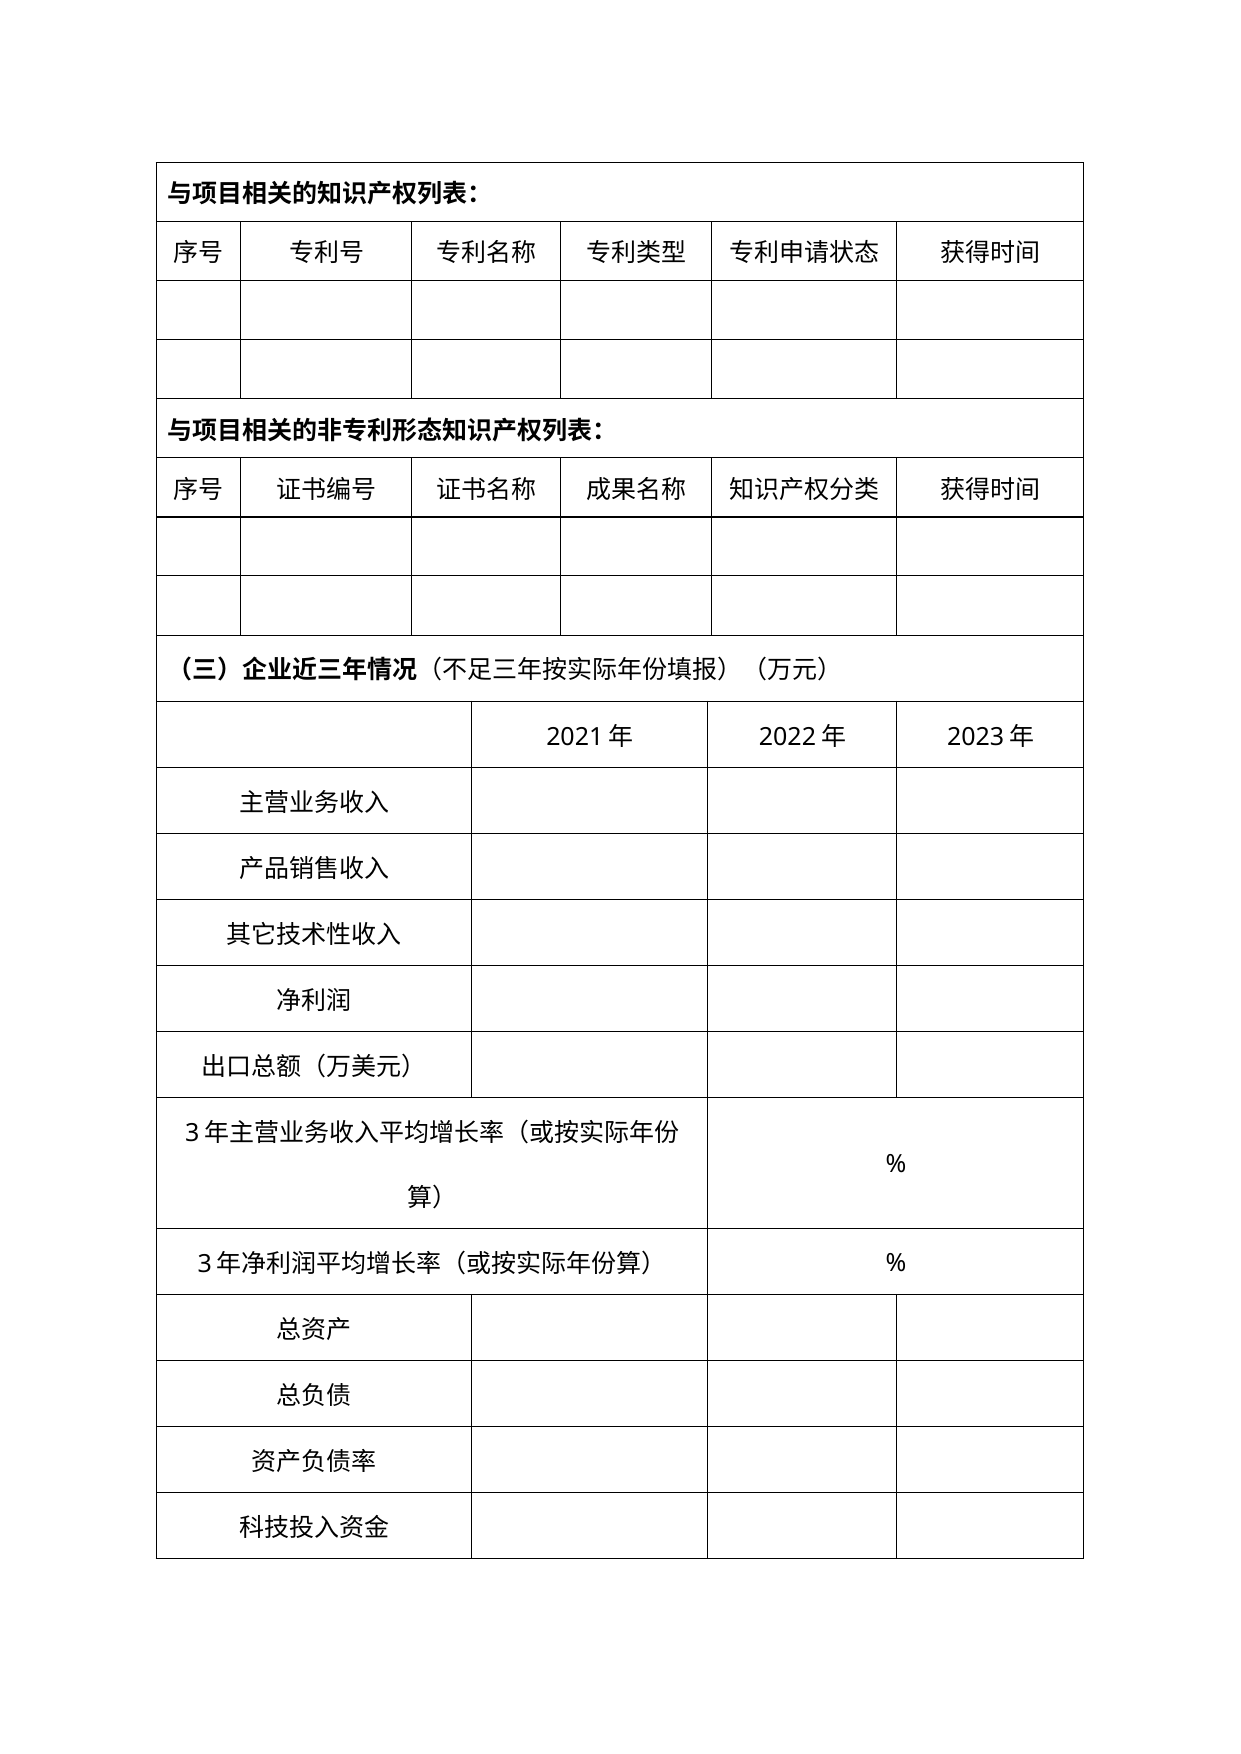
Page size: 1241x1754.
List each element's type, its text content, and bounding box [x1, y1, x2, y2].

table_cell [472, 768, 707, 833]
table_cell 序号 [157, 458, 240, 516]
table_cell [157, 576, 240, 634]
table_cell [412, 576, 560, 634]
table_cell [157, 518, 240, 575]
table_cell [241, 518, 411, 575]
table_cell 专利类型 [561, 222, 711, 280]
table_cell [712, 518, 896, 575]
table_cell 资产负债率 [157, 1427, 471, 1492]
table_cell [712, 340, 896, 398]
table_cell [472, 1032, 707, 1097]
table_cell 出口总额（万美元） [157, 1032, 471, 1097]
table_cell 2021年 [472, 702, 707, 767]
table_cell [712, 281, 896, 339]
table_cell [708, 768, 896, 833]
table_cell 证书名称 [412, 458, 560, 516]
table_cell [241, 576, 411, 634]
table_cell [708, 966, 896, 1031]
table_cell 知识产权分类 [712, 458, 896, 516]
table_cell [472, 1427, 707, 1492]
table_cell （三）企业近三年情况（不足三年按实际年份填报）（万元） [157, 636, 1083, 701]
table_cell 成果名称 [561, 458, 711, 516]
table_cell 净利润 [157, 966, 471, 1031]
table_cell 与项目相关的知识产权列表： [157, 163, 1083, 221]
table_cell [708, 1032, 896, 1097]
table_cell [708, 1493, 896, 1558]
table_cell 主营业务收入 [157, 768, 471, 833]
table_cell [897, 834, 1083, 899]
table_cell [708, 1295, 896, 1360]
table_cell [897, 1361, 1083, 1426]
table_cell [897, 1295, 1083, 1360]
table_cell [708, 1427, 896, 1492]
table_cell 与项目相关的非专利形态知识产权列表： [157, 399, 1083, 457]
table_cell 专利号 [241, 222, 411, 280]
table_cell [897, 1427, 1083, 1492]
table_cell % [708, 1229, 1083, 1294]
table_cell 专利名称 [412, 222, 560, 280]
table_cell 总负债 [157, 1361, 471, 1426]
table_cell [157, 702, 471, 767]
table_cell [897, 281, 1083, 339]
table_cell [157, 281, 240, 339]
table_cell [561, 518, 711, 575]
table_cell [897, 1032, 1083, 1097]
table_cell 专利申请状态 [712, 222, 896, 280]
table_cell [472, 834, 707, 899]
table_cell % [708, 1098, 1083, 1228]
table_cell [897, 340, 1083, 398]
table_cell [241, 281, 411, 339]
table_cell 其它技术性收入 [157, 900, 471, 965]
table_cell [472, 1361, 707, 1426]
table_cell [472, 1295, 707, 1360]
table_cell [897, 768, 1083, 833]
table_cell [897, 1493, 1083, 1558]
table_cell [897, 900, 1083, 965]
table_cell 3年净利润平均增长率（或按实际年份算） [157, 1229, 707, 1294]
table_cell 产品销售收入 [157, 834, 471, 899]
table_cell [897, 576, 1083, 634]
table_cell [472, 1493, 707, 1558]
table_cell 3年主营业务收入平均增长率（或按实际年份算） [157, 1098, 707, 1228]
table_cell [241, 340, 411, 398]
table_cell 2023年 [897, 702, 1083, 767]
table_cell [412, 518, 560, 575]
table_cell [708, 1361, 896, 1426]
table_cell 2022年 [708, 702, 896, 767]
table_cell 序号 [157, 222, 240, 280]
table_cell [561, 340, 711, 398]
table_cell [897, 518, 1083, 575]
table_cell [708, 834, 896, 899]
table_cell 获得时间 [897, 458, 1083, 516]
table_cell 总资产 [157, 1295, 471, 1360]
table_cell [412, 281, 560, 339]
table_cell [412, 340, 560, 398]
table_cell [472, 966, 707, 1031]
table_cell [561, 281, 711, 339]
table_cell [157, 340, 240, 398]
table_cell 科技投入资金 [157, 1493, 471, 1558]
table_cell 获得时间 [897, 222, 1083, 280]
table_cell [708, 900, 896, 965]
table_cell [472, 900, 707, 965]
table_cell [561, 576, 711, 634]
table_cell [712, 576, 896, 634]
table_cell 证书编号 [241, 458, 411, 516]
table_cell [897, 966, 1083, 1031]
